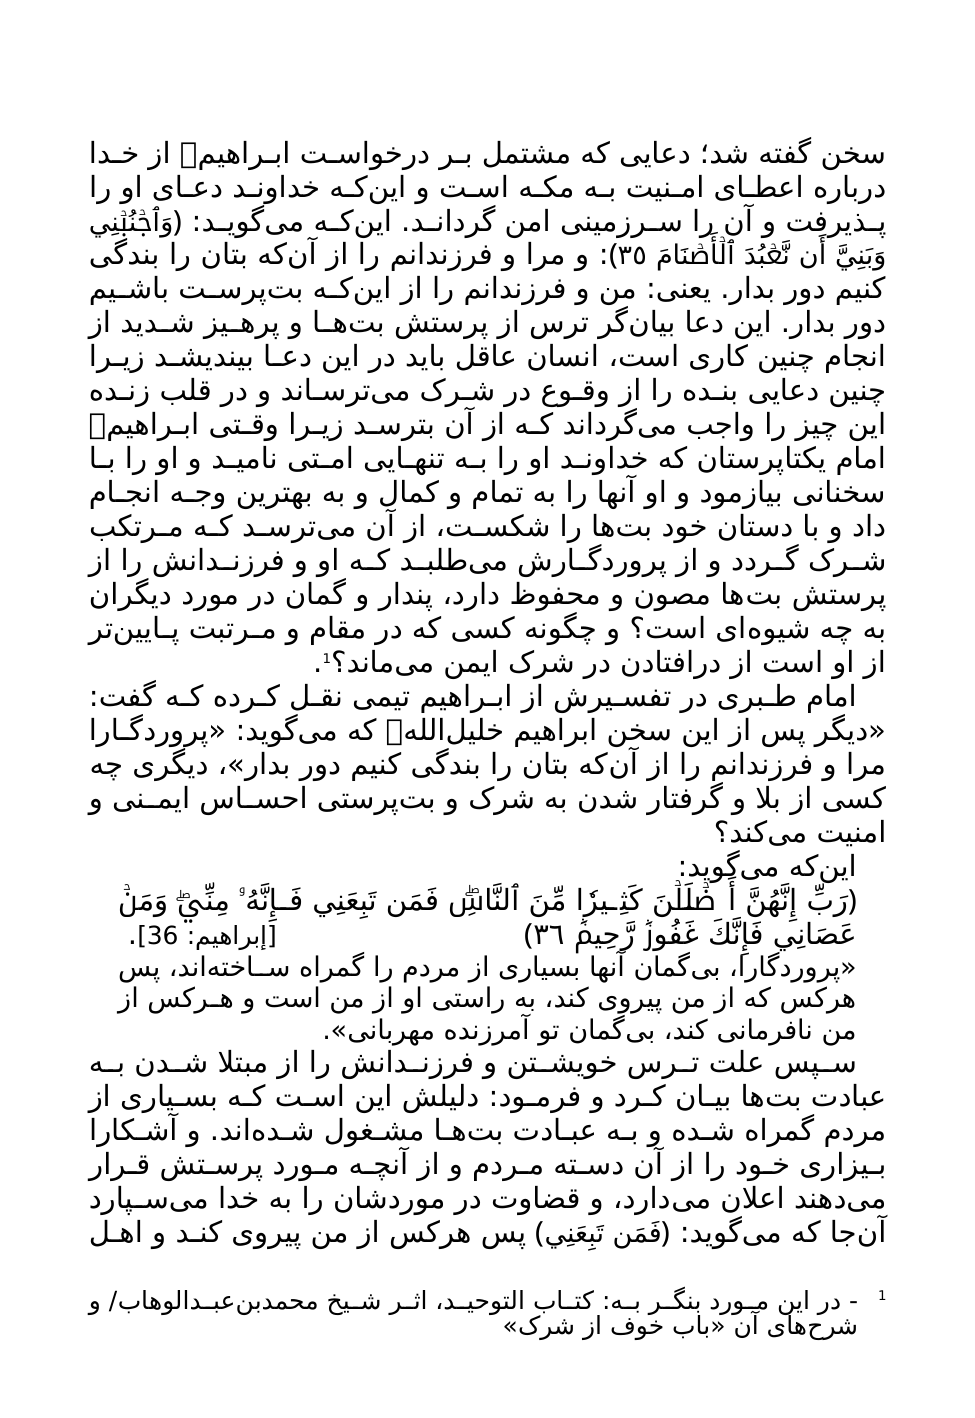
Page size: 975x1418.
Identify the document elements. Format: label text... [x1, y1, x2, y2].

text امام طبری در تفسیرش از ابراهیم تیمی نقل کرده که گفت: «دیگر پس از این سخن ابراهیم خلیل‌الله که می‌گوید: «پروردگارا مرا و فرزندانم را از آن‌که بتان را بندگی کنیم دور بدار»، دیگری چه کسی از بلا و گرفتار شدن به شرک و بت‌پرستی احساس ایمنی و امنیت می‌کند؟ [89, 679, 886, 849]
text «پروردگارا، بی‌گمان آنها بسیاری از مردم را گمراه ساخته‌اند، پس هرکس که از من پیروی کند، به راستی او از من است و هرکس از من نافرمانی کند، بی‌گمان تو آمرزنده مهربانی». [118, 951, 857, 1046]
text این‌که می‌گوید: [89, 849, 886, 883]
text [89, 1046, 886, 1249]
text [89, 136, 886, 679]
text ﴿رَبِّ إِنَّهُنَّ أَضۡلَلۡنَ كَثِيرٗا مِّنَ ٱلنَّاسِۖ فَمَن تَبِعَنِي فَإِنَّهُۥ مِنِّيۖ وَمَنۡ عَصَانِي فَإِنَّكَ غَفُورٞ رَّحِيمٞ ٣٦﴾ [إبراهيم: 36]. [118, 883, 857, 951]
